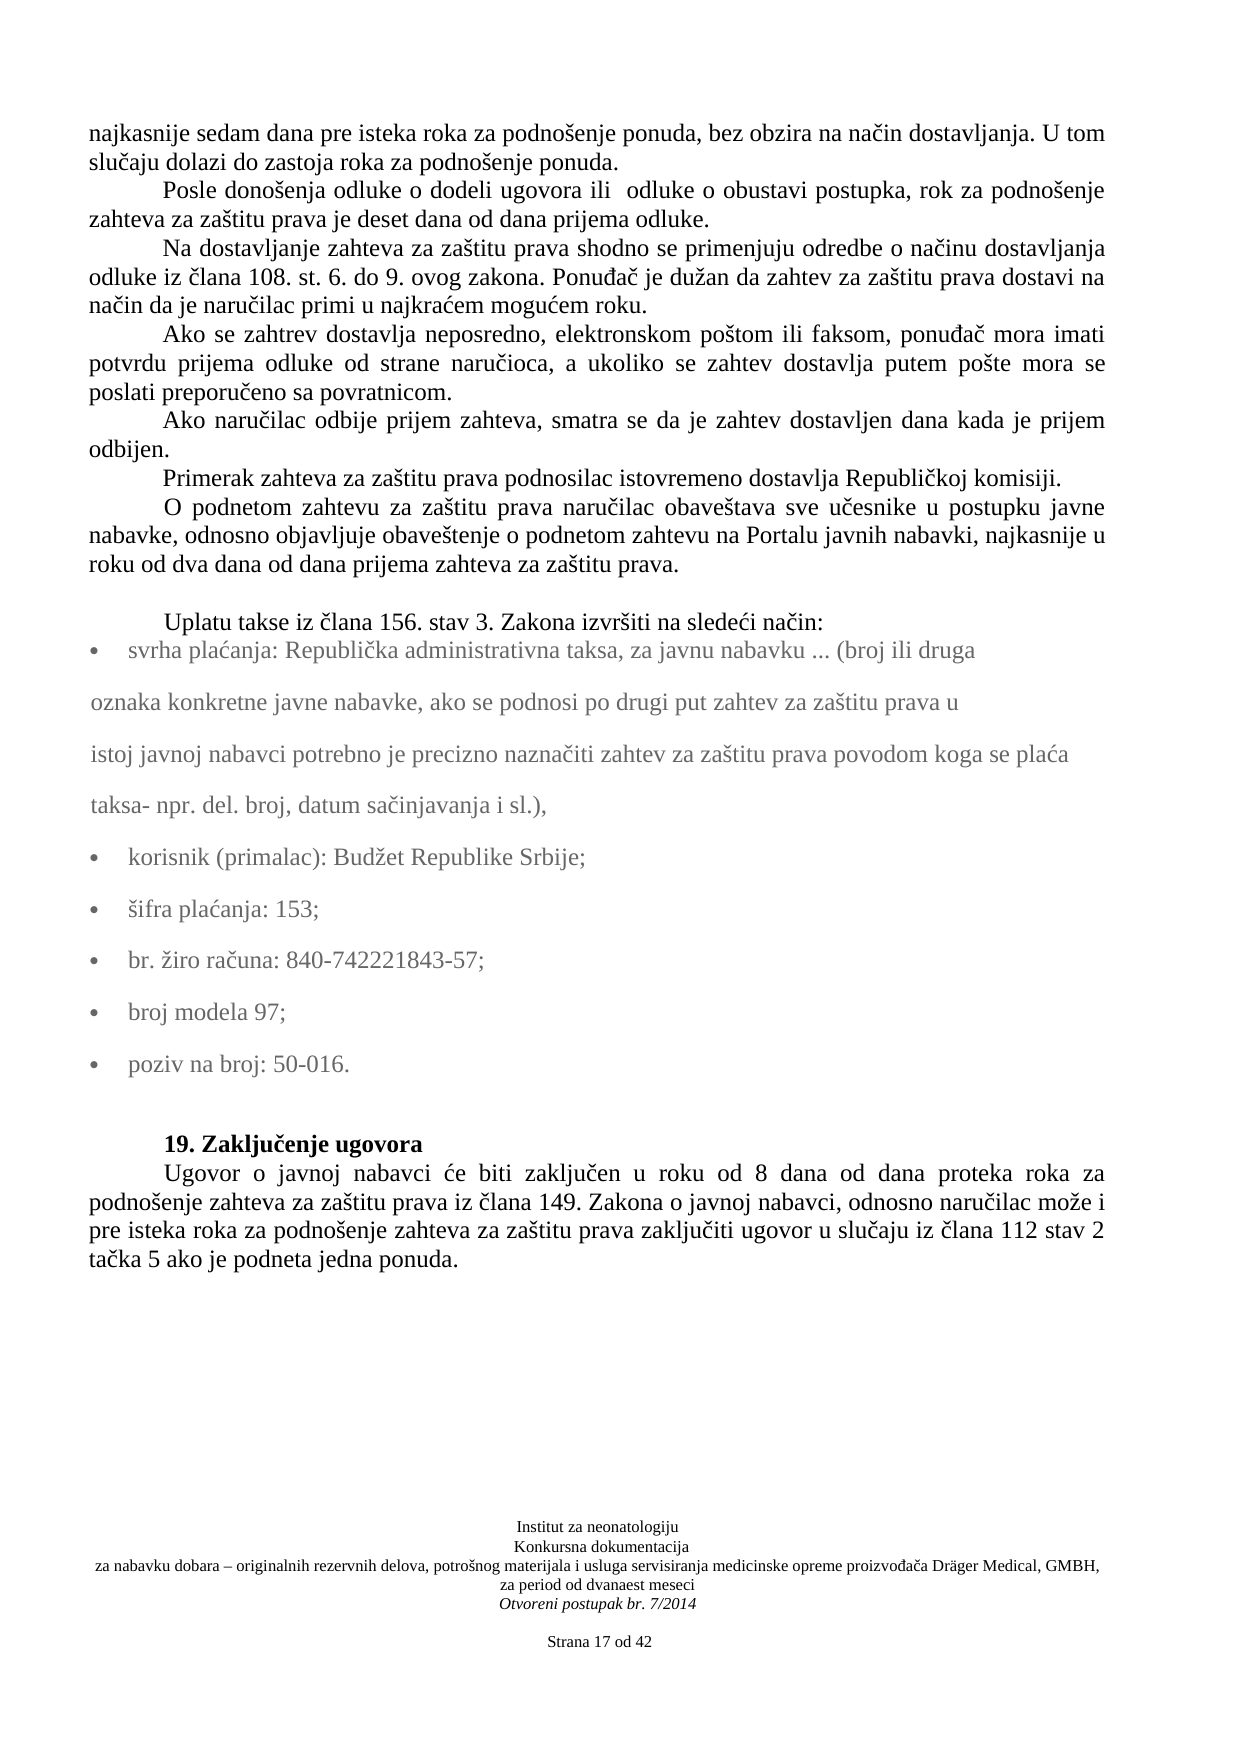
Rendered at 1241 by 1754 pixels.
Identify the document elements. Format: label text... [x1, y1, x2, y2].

list korisnik (primalac): Budžet Republike Srbije; [90, 842, 1091, 871]
text O podnetom zahtevu za zaštitu prava naručilac obaveštava sve učesnike u postupku javne nabavke, odnosno objavljuje obaveštenje o podnetom zahtevu na Portalu javnih nabavki, najkasnije u roku od dva dana od dana prijema zahteva za zaštitu prava. [89, 492, 1106, 578]
text Ako naručilac odbije prijem zahteva, smatra se da je zahtev dostavljen dana kada je prijem odbijen. [89, 406, 1106, 463]
text istoj javnoj nabavci potrebno je precizno naznačiti zahtev za zaštitu prava povodom koga se plaća taksa- npr. del. broj, datum sačinjavanja i sl.), [90, 739, 1091, 819]
text Na dostavljanje zahteva za zaštitu prava shodno se primenjuju odredbe o načinu dostavljanja odluke iz člana 108. st. 6. do 9. ovog zakona. Ponuđač je dužan da zahtev za zaštitu prava dostavi na način da je naručilac primi u najkraćem mogućem roku. [89, 233, 1106, 319]
text Ugovor o javnoj nabavci će biti zaključen u roku od 8 dana od dana proteka roka za podnošenje zahteva za zaštitu prava iz člana 149. Zakona o javnoj nabavci, odnosno naručilac može i pre isteka roka za podnošenje zahteva za zaštitu prava zaključiti ugovor u slučaju iz člana 112 stav 2 tačka 5 ako je podneta jedna ponuda. [89, 1158, 1106, 1273]
text oznaka konkretne javne nabavke, ako se podnosi po drugi put zahtev za zaštitu prava u [90, 687, 1091, 716]
text Primerak zahteva za zaštitu prava podnosilac istovremeno dostavlja Republičkoj komisiji. [89, 463, 1106, 492]
text Posle donošenja odluke o dodeli ugovora ili odluke o obustavi postupka, rok za podnošenje zahteva za zaštitu prava je deset dana od dana prijema odluke. [89, 176, 1106, 233]
list šifra plaćanja: 153; [90, 894, 1091, 923]
list br. žiro računa: 840-742221843-57; [90, 946, 1091, 974]
list broj modela 97; [90, 997, 1091, 1026]
list svrha plaćanja: Republička administrativna taksa, za javnu nabavku ... (broj ili druga [90, 636, 1091, 664]
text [89, 118, 1106, 176]
text Uplatu takse iz člana 156. stav 3. Zakona izvršiti na sledeći način: [89, 607, 1106, 636]
list poziv na broj: 50-016. [90, 1049, 1091, 1078]
text 19. Zaključenje ugovora [89, 1129, 1106, 1158]
text Ako se zahtrev dostavlja neposredno, elektronskom poštom ili faksom, ponuđač mora imati potvrdu prijema odluke od strane naručioca, a ukoliko se zahtev dostavlja putem pošte mora se poslati preporučeno sa povratnicom. [89, 319, 1106, 406]
